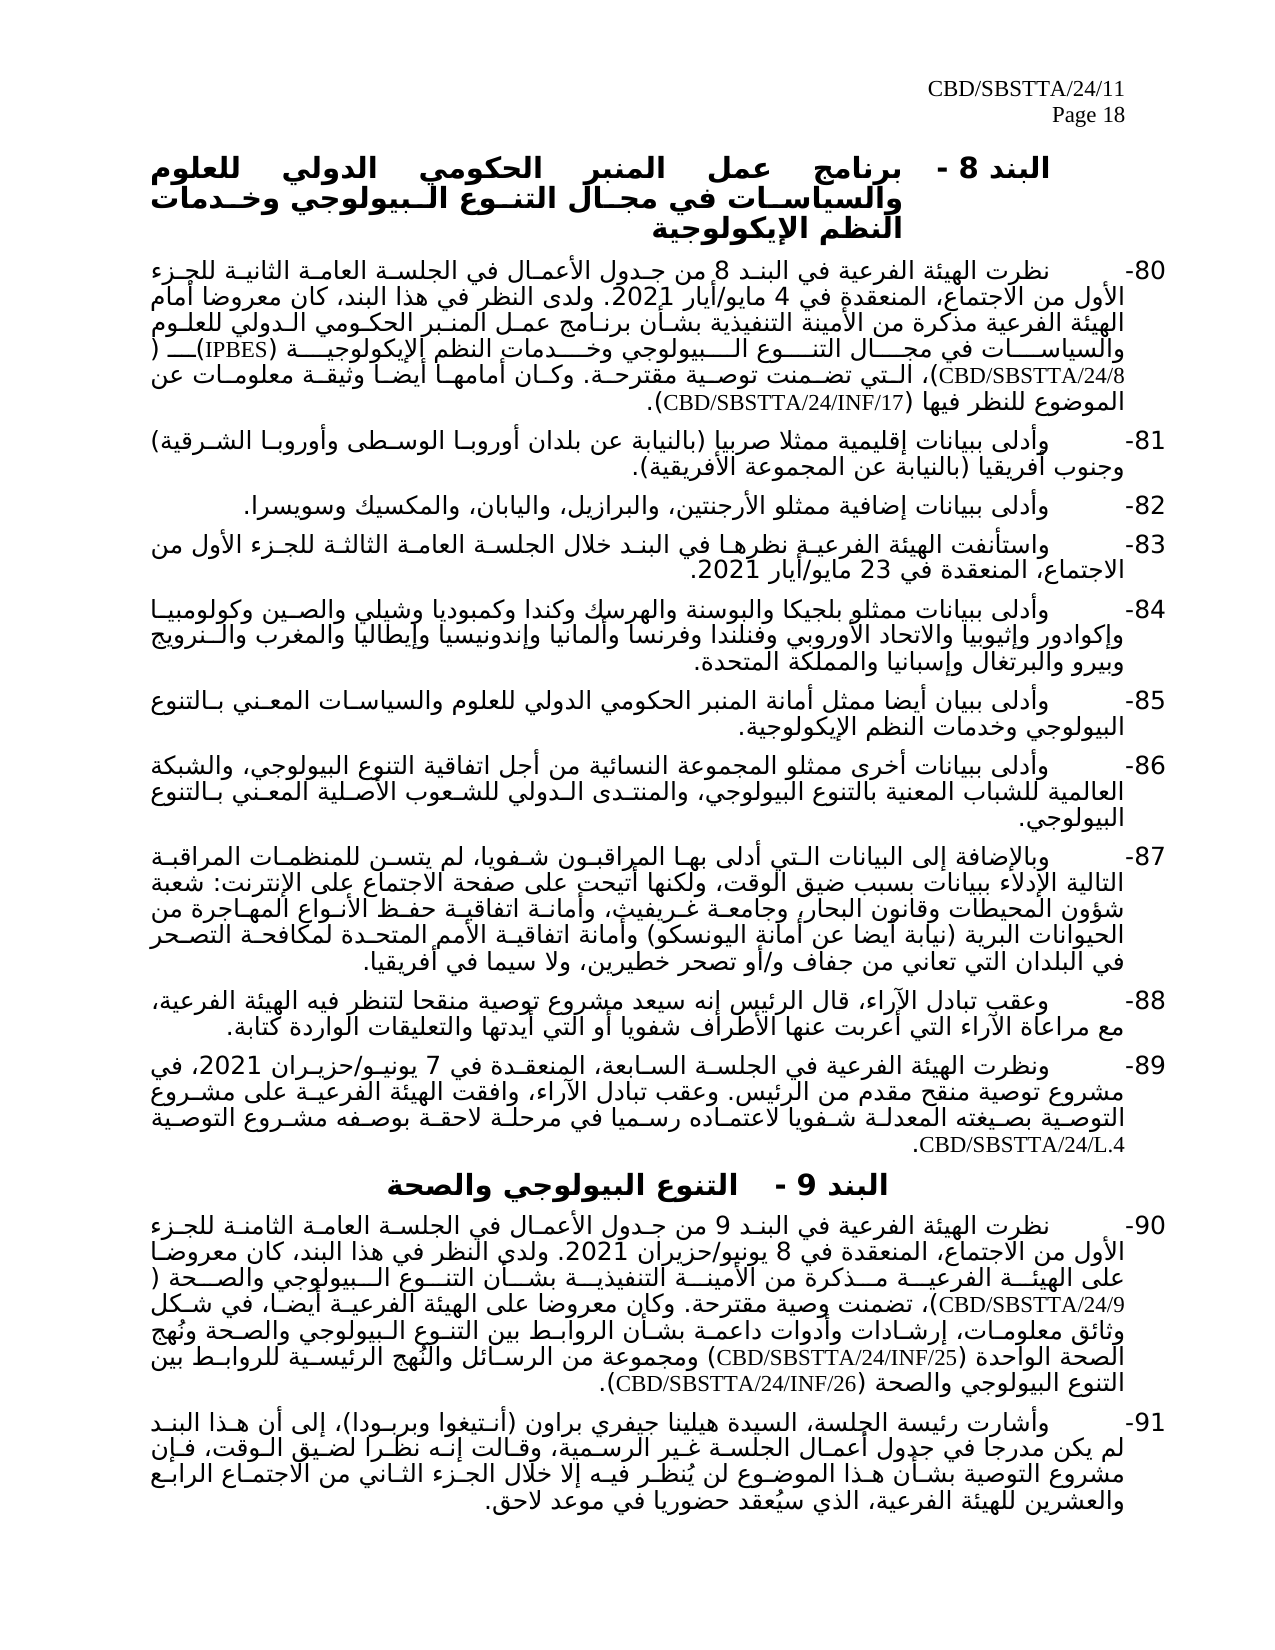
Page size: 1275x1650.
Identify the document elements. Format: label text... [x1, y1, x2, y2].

list البند 9 - التنوع البيولوجي والصحة [150, 1171, 1125, 1201]
list وعقب تبادل الآراء، قال الرئيس إنه سيعد مشروع توصية منقحا لتنظر فيه الهيئة الفرعية، مع مراعاة الآراء التي أعربت عنها الأطراف شفويا أو التي أيدتها والتعليقات الواردة كتابة. [150, 988, 1125, 1041]
list وأدلى ببيانات إضافية ممثلو الأرجنتين، والبرازيل، واليابان، والمكسيك وسويسرا. [150, 493, 1125, 519]
list وأدلى ببيانات ممثلو بلجيكا والبوسنة والهرسك وكندا وكمبوديا وشيلي والصين وكولومبيا وإكوادور وإثيوبيا والاتحاد الأوروبي وفنلندا وفرنسا وألمانيا وإندونيسيا وإيطاليا والمغرب والنرويج وبيرو والبرتغال وإسبانيا والمملكة المتحدة. [150, 597, 1125, 676]
list واستأنفت الهيئة الفرعية نظرها في البند خلال الجلسة العامة الثالثة للجزء الأول من الاجتماع، المنعقدة في 23 مايو/أيار 2021. [150, 532, 1125, 584]
list نظرت الهيئة الفرعية في البند 9 من جدول الأعمال في الجلسة العامة الثامنة للجزء الأول من الاجتماع، المنعقدة في 8 يونيو/حزيران 2021. ولدى النظر في هذا البند، كان معروضا على الهيئة الفرعية مذكرة من الأمينة التنفيذية بشأن التنوع البيولوجي والصحة (CBD/SBSTTA/24/9)، تضمنت وصية مقترحة. وكان معروضا على الهيئة الفرعية أيضا، في شكل وثائق معلومات، إرشادات وأدوات داعمة بشأن الروابط بين التنوع البيولوجي والصحة ونُهج الصحة الواحدة (CBD/SBSTTA/24/INF/25) ومجموعة من الرسائل والنُهج الرئيسية للروابط بين التنوع البيولوجي والصحة (CBD/SBSTTA/24/INF/26). [150, 1214, 1125, 1398]
list نظرت الهيئة الفرعية في البند 8 من جدول الأعمال في الجلسة العامة الثانية للجزء الأول من الاجتماع، المنعقدة في 4 مايو/أيار 2021. ولدى النظر في هذا البند، كان معروضا أمام الهيئة الفرعية مذكرة من الأمينة التنفيذية بشأن برنامج عمل المنبر الحكومي الدولي للعلوم والسياسات في مجال التنوع البيولوجي وخدمات النظم الإيكولوجية (IPBES) (CBD/SBSTTA/24/8)، التي تضمنت توصية مقترحة. وكان أمامها أيضا وثيقة معلومات عن الموضوع للنظر فيها (CBD/SBSTTA/24/INF/17). [150, 258, 1125, 416]
list وأشارت رئيسة الجلسة، السيدة هيلينا جيفري براون (أنتيغوا وبربودا)، إلى أن هذا البند لم يكن مدرجا في جدول أعمال الجلسة غير الرسمية، وقالت إنه نظرا لضيق الوقت، فإن مشروع التوصية بشأن هذا الموضوع لن يُنظر فيه إلا خلال الجزء الثاني من الاجتماع الرابع والعشرين للهيئة الفرعية، الذي سيُعقد حضوريا في موعد لاحق. [150, 1410, 1125, 1515]
list وأدلى ببيان أيضا ممثل أمانة المنبر الحكومي الدولي للعلوم والسياسات المعني بالتنوع البيولوجي وخدمات النظم الإيكولوجية. [150, 688, 1125, 741]
list وأدلى ببيانات أخرى ممثلو المجموعة النسائية من أجل اتفاقية التنوع البيولوجي، والشبكة العالمية للشباب المعنية بالتنوع البيولوجي، والمنتدى الدولي للشعوب الأصلية المعني بالتنوع البيولوجي. [150, 753, 1125, 832]
list وبالإضافة إلى البيانات التي أدلى بها المراقبون شفويا، لم يتسن للمنظمات المراقبة التالية الإدلاء ببيانات بسبب ضيق الوقت، ولكنها أتيحت على صفحة الاجتماع على الإنترنت: شعبة شؤون المحيطات وقانون البحار، وجامعة غريفيث، وأمانة اتفاقية حفظ الأنواع المهاجرة من الحيوانات البرية (نيابة أيضا عن أمانة اليونسكو) وأمانة اتفاقية الأمم المتحدة لمكافحة التصحر في البلدان التي تعاني من جفاف و/أو تصحر خطيرين، ولا سيما في أفريقيا. [150, 844, 1125, 976]
text البند 8 - برنامج عمل المنبر الحكومي الدولي للعلوم والسياسات في مجال التنوع البيولوجي وخدمات النظم الإيكولوجية [150, 154, 1051, 246]
list وأدلى ببيانات إقليمية ممثلا صربيا (بالنيابة عن بلدان أوروبا الوسطى وأوروبا الشرقية) وجنوب أفريقيا (بالنيابة عن المجموعة الأفريقية). [150, 428, 1125, 481]
list ونظرت الهيئة الفرعية في الجلسة السابعة، المنعقدة في 7 يونيو/حزيران 2021، في مشروع توصية منقح مقدم من الرئيس. وعقب تبادل الآراء، وافقت الهيئة الفرعية على مشروع التوصية بصيغته المعدلة شفويا لاعتماده رسميا في مرحلة لاحقة بوصفه مشروع التوصية CBD/SBSTTA/24/L.4. [150, 1053, 1125, 1158]
